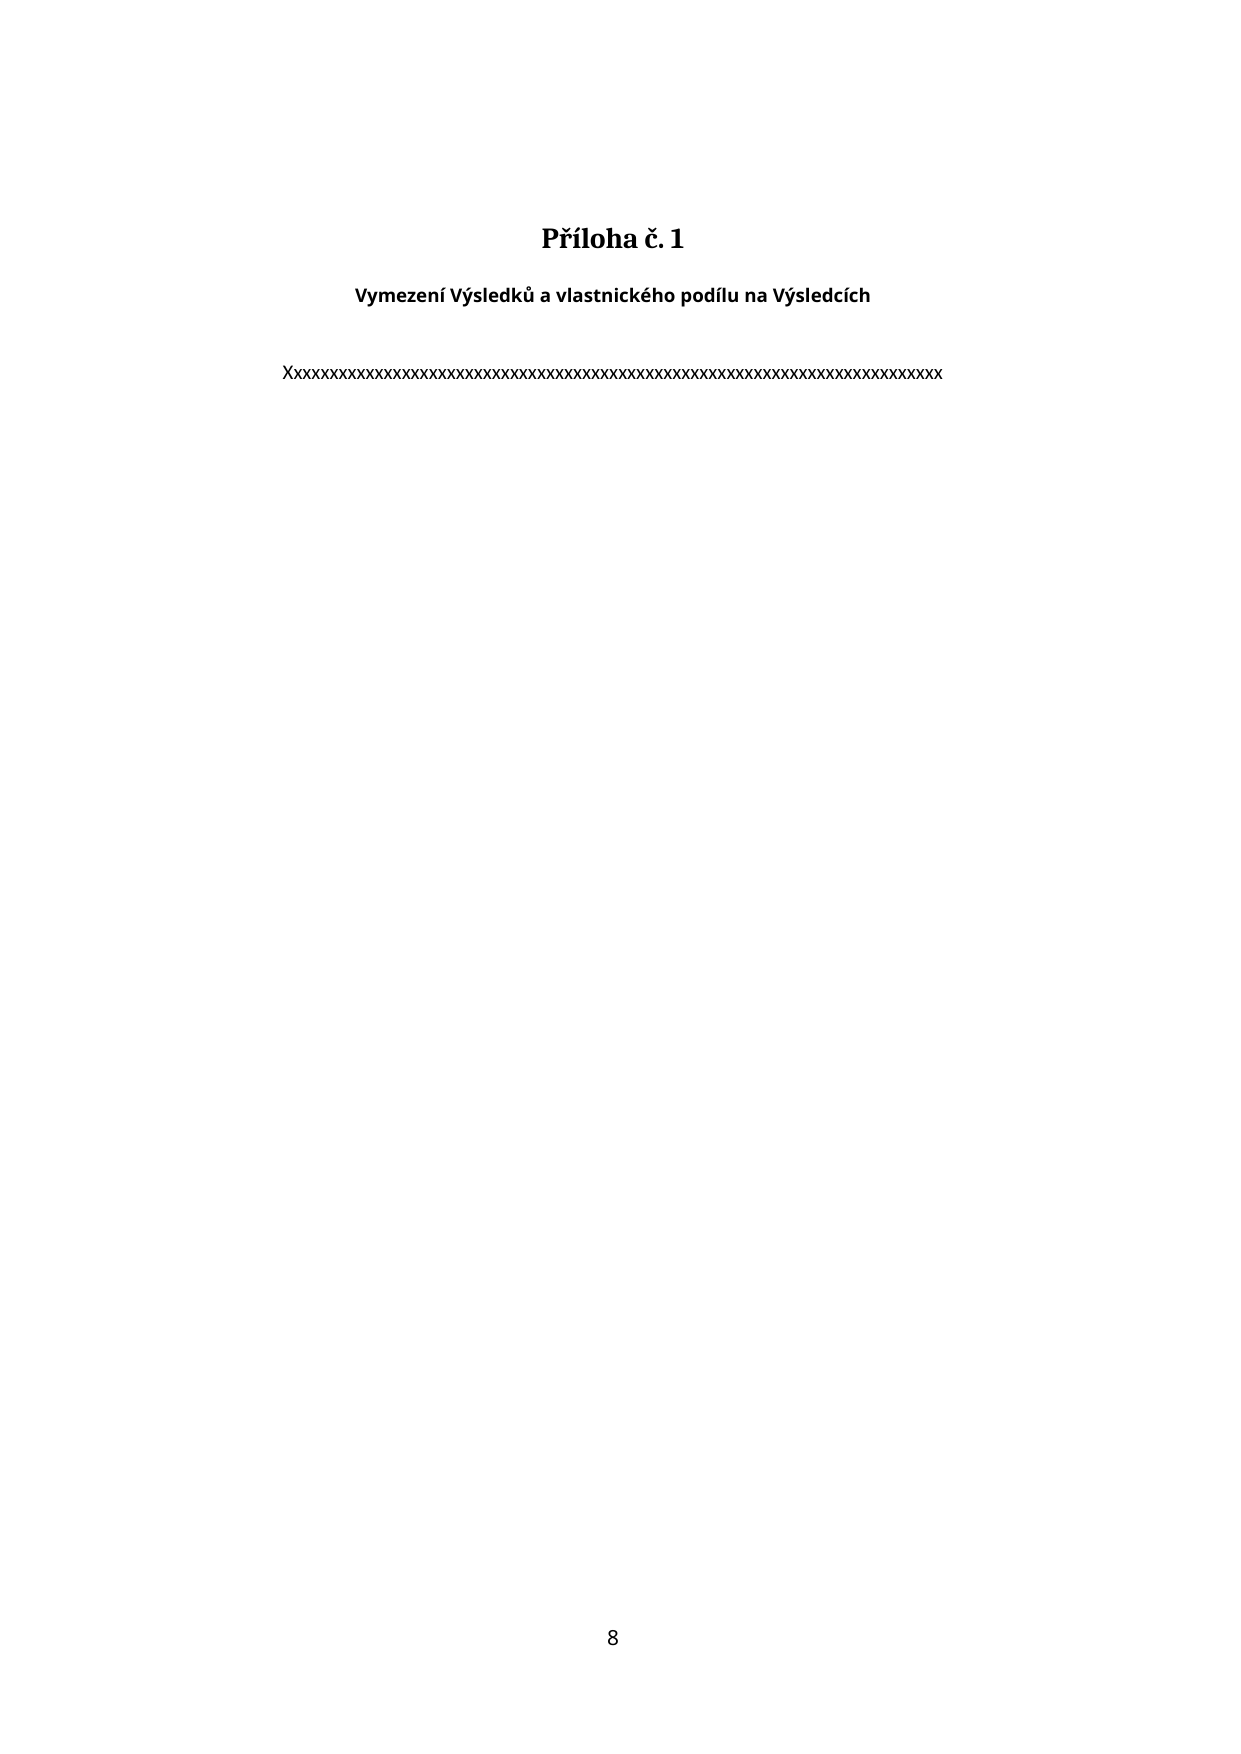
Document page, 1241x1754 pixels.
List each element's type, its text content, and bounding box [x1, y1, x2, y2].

text Vymezení Výsledků a vlastnického podílu na Výsledcích [133, 282, 1093, 308]
text Příloha č. 1 [133, 223, 1093, 256]
text Xxxxxxxxxxxxxxxxxxxxxxxxxxxxxxxxxxxxxxxxxxxxxxxxxxxxxxxxxxxxxxxxxxxxxxxxx [133, 359, 1093, 384]
